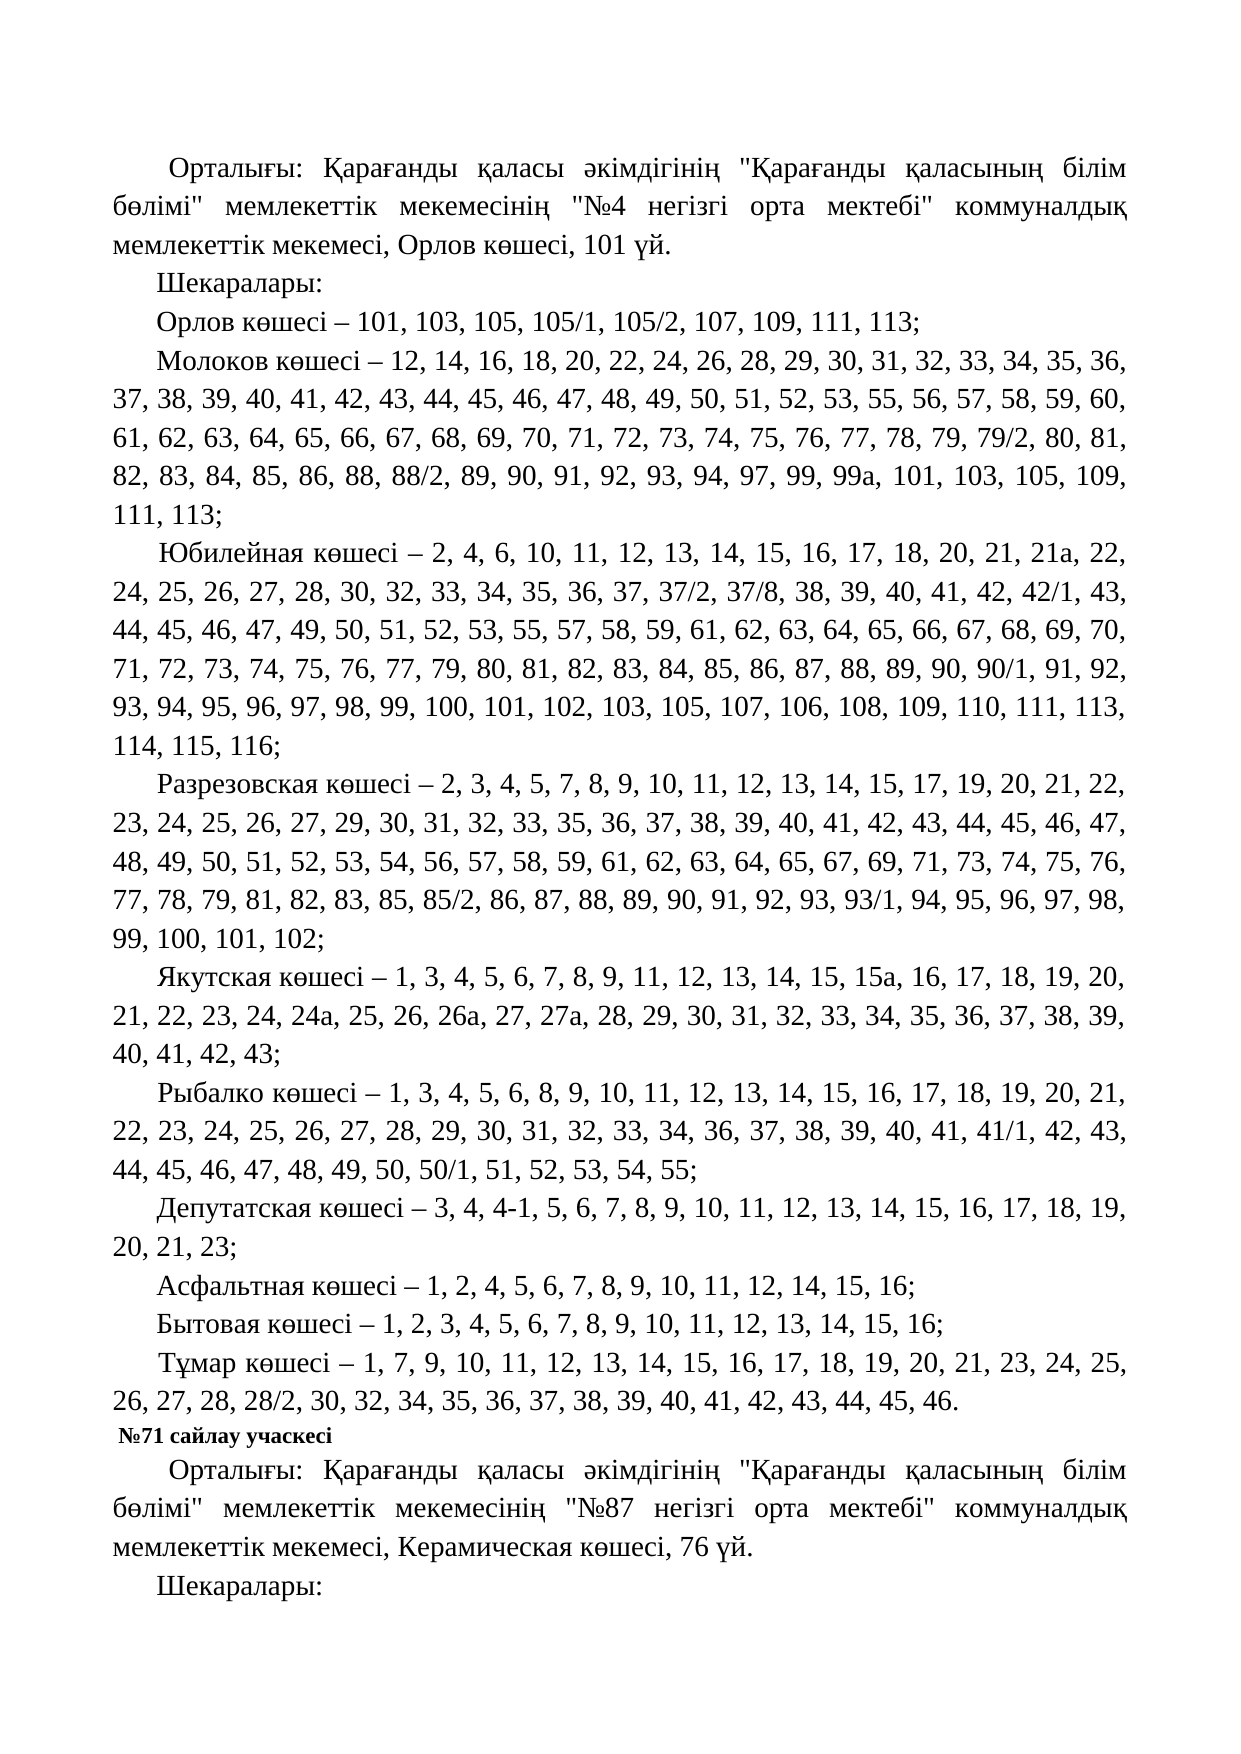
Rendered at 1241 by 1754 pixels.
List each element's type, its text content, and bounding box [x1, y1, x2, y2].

text Шекаралары: [112, 1568, 1128, 1601]
text Орталығы: Қарағанды қаласы әкімдігінің "Қарағанды қаласының білім бөлімі" мемлекеттік мекемесінің "№4 негізгі орта мектебі" коммуналдық мемлекеттік мекемесі, Орлов көшесі, 101 үй. [112, 150, 1128, 261]
text №71 сайлау учаскесі [112, 1422, 1128, 1448]
text Орталығы: Қарағанды қаласы әкімдігінің "Қарағанды қаласының білім бөлімі" мемлекеттік мекемесінің "№87 негізгі орта мектебі" коммуналдық мемлекеттік мекемесі, Керамическая көшесі, 76 үй. [112, 1452, 1128, 1563]
text Рыбалко көшесі – 1, 3, 4, 5, 6, 8, 9, 10, 11, 12, 13, 14, 15, 16, 17, 18, 19, 20, 21, 22, 23, 24, 25, 26, 27, 28, 29, 30, 31, 32, 33, 34, 36, 37, 38, 39, 40, 41, 41/1, 42, 43, 44, 45, 46, 47, 48, 49, 50, 50/1, 51, 52, 53, 54, 55; [112, 1075, 1128, 1186]
text Шекаралары: [112, 266, 1128, 299]
text Молоков көшесі – 12, 14, 16, 18, 20, 22, 24, 26, 28, 29, 30, 31, 32, 33, 34, 35, 36, 37, 38, 39, 40, 41, 42, 43, 44, 45, 46, 47, 48, 49, 50, 51, 52, 53, 55, 56, 57, 58, 59, 60, 61, 62, 63, 64, 65, 66, 67, 68, 69, 70, 71, 72, 73, 74, 75, 76, 77, 78, 79, 79/2, 80, 81, 82, 83, 84, 85, 86, 88, 88/2, 89, 90, 91, 92, 93, 94, 97, 99, 99а, 101, 103, 105, 109, 111, 113; [112, 343, 1128, 530]
text Депутатская көшесі – 3, 4, 4-1, 5, 6, 7, 8, 9, 10, 11, 12, 13, 14, 15, 16, 17, 18, 19, 20, 21, 23; [112, 1191, 1128, 1263]
text Бытовая көшесі – 1, 2, 3, 4, 5, 6, 7, 8, 9, 10, 11, 12, 13, 14, 15, 16; [112, 1306, 1128, 1340]
text Якутская көшесі – 1, 3, 4, 5, 6, 7, 8, 9, 11, 12, 13, 14, 15, 15а, 16, 17, 18, 19, 20, 21, 22, 23, 24, 24а, 25, 26, 26а, 27, 27а, 28, 29, 30, 31, 32, 33, 34, 35, 36, 37, 38, 39, 40, 41, 42, 43; [112, 959, 1128, 1070]
text Разрезовская көшесі – 2, 3, 4, 5, 7, 8, 9, 10, 11, 12, 13, 14, 15, 17, 19, 20, 21, 22, 23, 24, 25, 26, 27, 29, 30, 31, 32, 33, 35, 36, 37, 38, 39, 40, 41, 42, 43, 44, 45, 46, 47, 48, 49, 50, 51, 52, 53, 54, 56, 57, 58, 59, 61, 62, 63, 64, 65, 67, 69, 71, 73, 74, 75, 76, 77, 78, 79, 81, 82, 83, 85, 85/2, 86, 87, 88, 89, 90, 91, 92, 93, 93/1, 94, 95, 96, 97, 98, 99, 100, 101, 102; [112, 767, 1128, 954]
text Тұмар көшесі – 1, 7, 9, 10, 11, 12, 13, 14, 15, 16, 17, 18, 19, 20, 21, 23, 24, 25, 26, 27, 28, 28/2, 30, 32, 34, 35, 36, 37, 38, 39, 40, 41, 42, 43, 44, 45, 46. [112, 1345, 1128, 1417]
text Юбилейная көшесі – 2, 4, 6, 10, 11, 12, 13, 14, 15, 16, 17, 18, 20, 21, 21а, 22, 24, 25, 26, 27, 28, 30, 32, 33, 34, 35, 36, 37, 37/2, 37/8, 38, 39, 40, 41, 42, 42/1, 43, 44, 45, 46, 47, 49, 50, 51, 52, 53, 55, 57, 58, 59, 61, 62, 63, 64, 65, 66, 67, 68, 69, 70, 71, 72, 73, 74, 75, 76, 77, 79, 80, 81, 82, 83, 84, 85, 86, 87, 88, 89, 90, 90/1, 91, 92, 93, 94, 95, 96, 97, 98, 99, 100, 101, 102, 103, 105, 107, 106, 108, 109, 110, 111, 113, 114, 115, 116; [112, 535, 1128, 762]
text Орлов көшесі – 101, 103, 105, 105/1, 105/2, 107, 109, 111, 113; [112, 304, 1128, 338]
text Асфальтная көшесі – 1, 2, 4, 5, 6, 7, 8, 9, 10, 11, 12, 14, 15, 16; [112, 1268, 1128, 1301]
